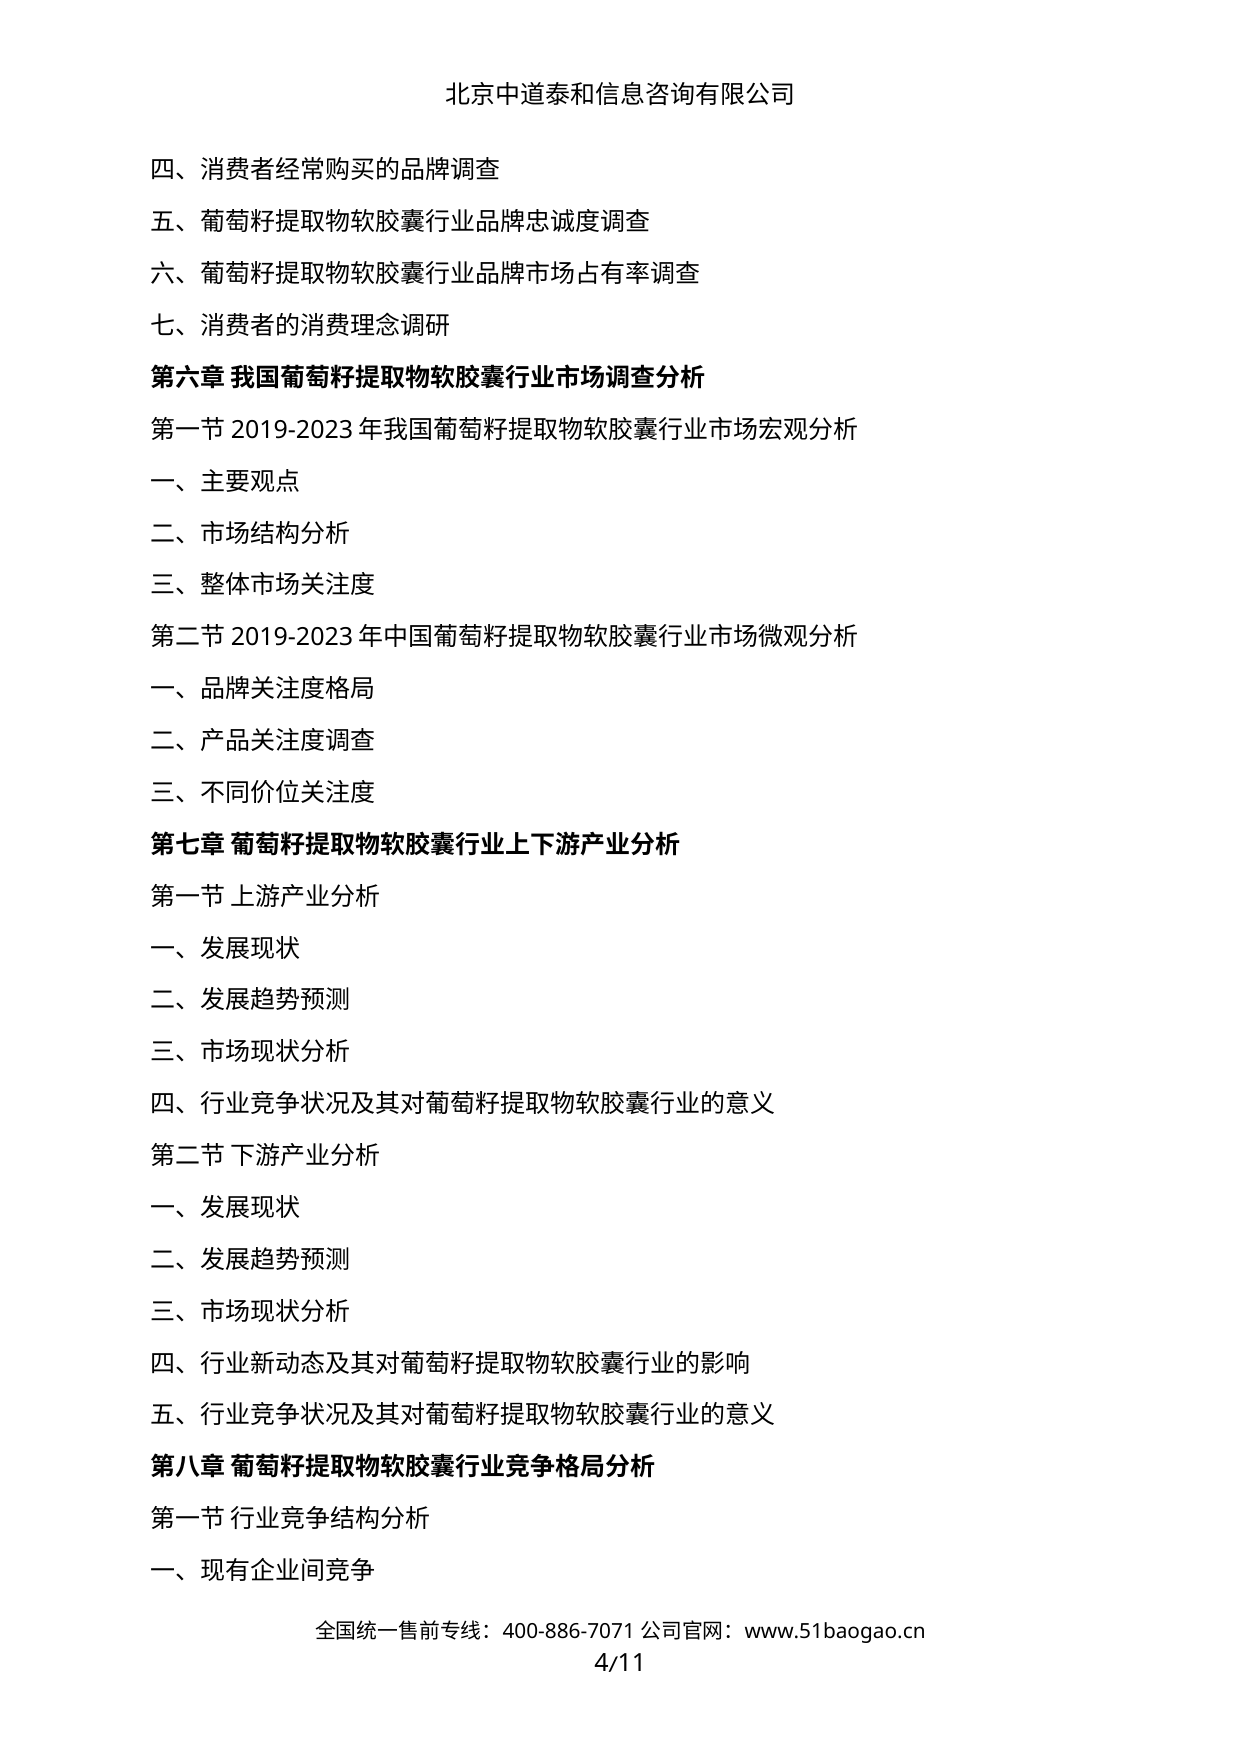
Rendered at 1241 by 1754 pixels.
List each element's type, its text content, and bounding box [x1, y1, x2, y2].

text 一、主要观点 [150, 461, 1090, 497]
text 二、发展趋势预测 [150, 980, 1090, 1016]
text 四、行业新动态及其对葡萄籽提取物软胶囊行业的影响 [150, 1343, 1090, 1379]
text 七、消费者的消费理念调研 [150, 306, 1090, 342]
text 五、葡萄籽提取物软胶囊行业品牌忠诚度调查 [150, 202, 1090, 238]
text 一、品牌关注度格局 [150, 669, 1090, 705]
text 一、发展现状 [150, 1187, 1090, 1224]
text 第一节 上游产业分析 [150, 876, 1090, 912]
text 二、产品关注度调查 [150, 721, 1090, 757]
text 三、市场现状分析 [150, 1032, 1090, 1068]
text 一、发展现状 [150, 928, 1090, 964]
text 第一节 2019-2023年我国葡萄籽提取物软胶囊行业市场宏观分析 [150, 409, 1090, 446]
text 第一节 行业竞争结构分析 [150, 1499, 1090, 1535]
text 第二节 2019-2023年中国葡萄籽提取物软胶囊行业市场微观分析 [150, 617, 1090, 653]
text 五、行业竞争状况及其对葡萄籽提取物软胶囊行业的意义 [150, 1395, 1090, 1431]
text 三、市场现状分析 [150, 1291, 1090, 1327]
text 第八章 葡萄籽提取物软胶囊行业竞争格局分析 [150, 1447, 1090, 1483]
text 二、发展趋势预测 [150, 1239, 1090, 1276]
text 三、不同价位关注度 [150, 772, 1090, 809]
text 四、行业竞争状况及其对葡萄籽提取物软胶囊行业的意义 [150, 1084, 1090, 1120]
text 四、消费者经常购买的品牌调查 [150, 150, 1090, 186]
text 第二节 下游产业分析 [150, 1136, 1090, 1172]
text 六、葡萄籽提取物软胶囊行业品牌市场占有率调查 [150, 254, 1090, 290]
text 第六章 我国葡萄籽提取物软胶囊行业市场调查分析 [150, 357, 1090, 394]
text 第七章 葡萄籽提取物软胶囊行业上下游产业分析 [150, 824, 1090, 861]
text 三、整体市场关注度 [150, 565, 1090, 601]
text 一、现有企业间竞争 [150, 1551, 1090, 1587]
text 二、市场结构分析 [150, 513, 1090, 549]
